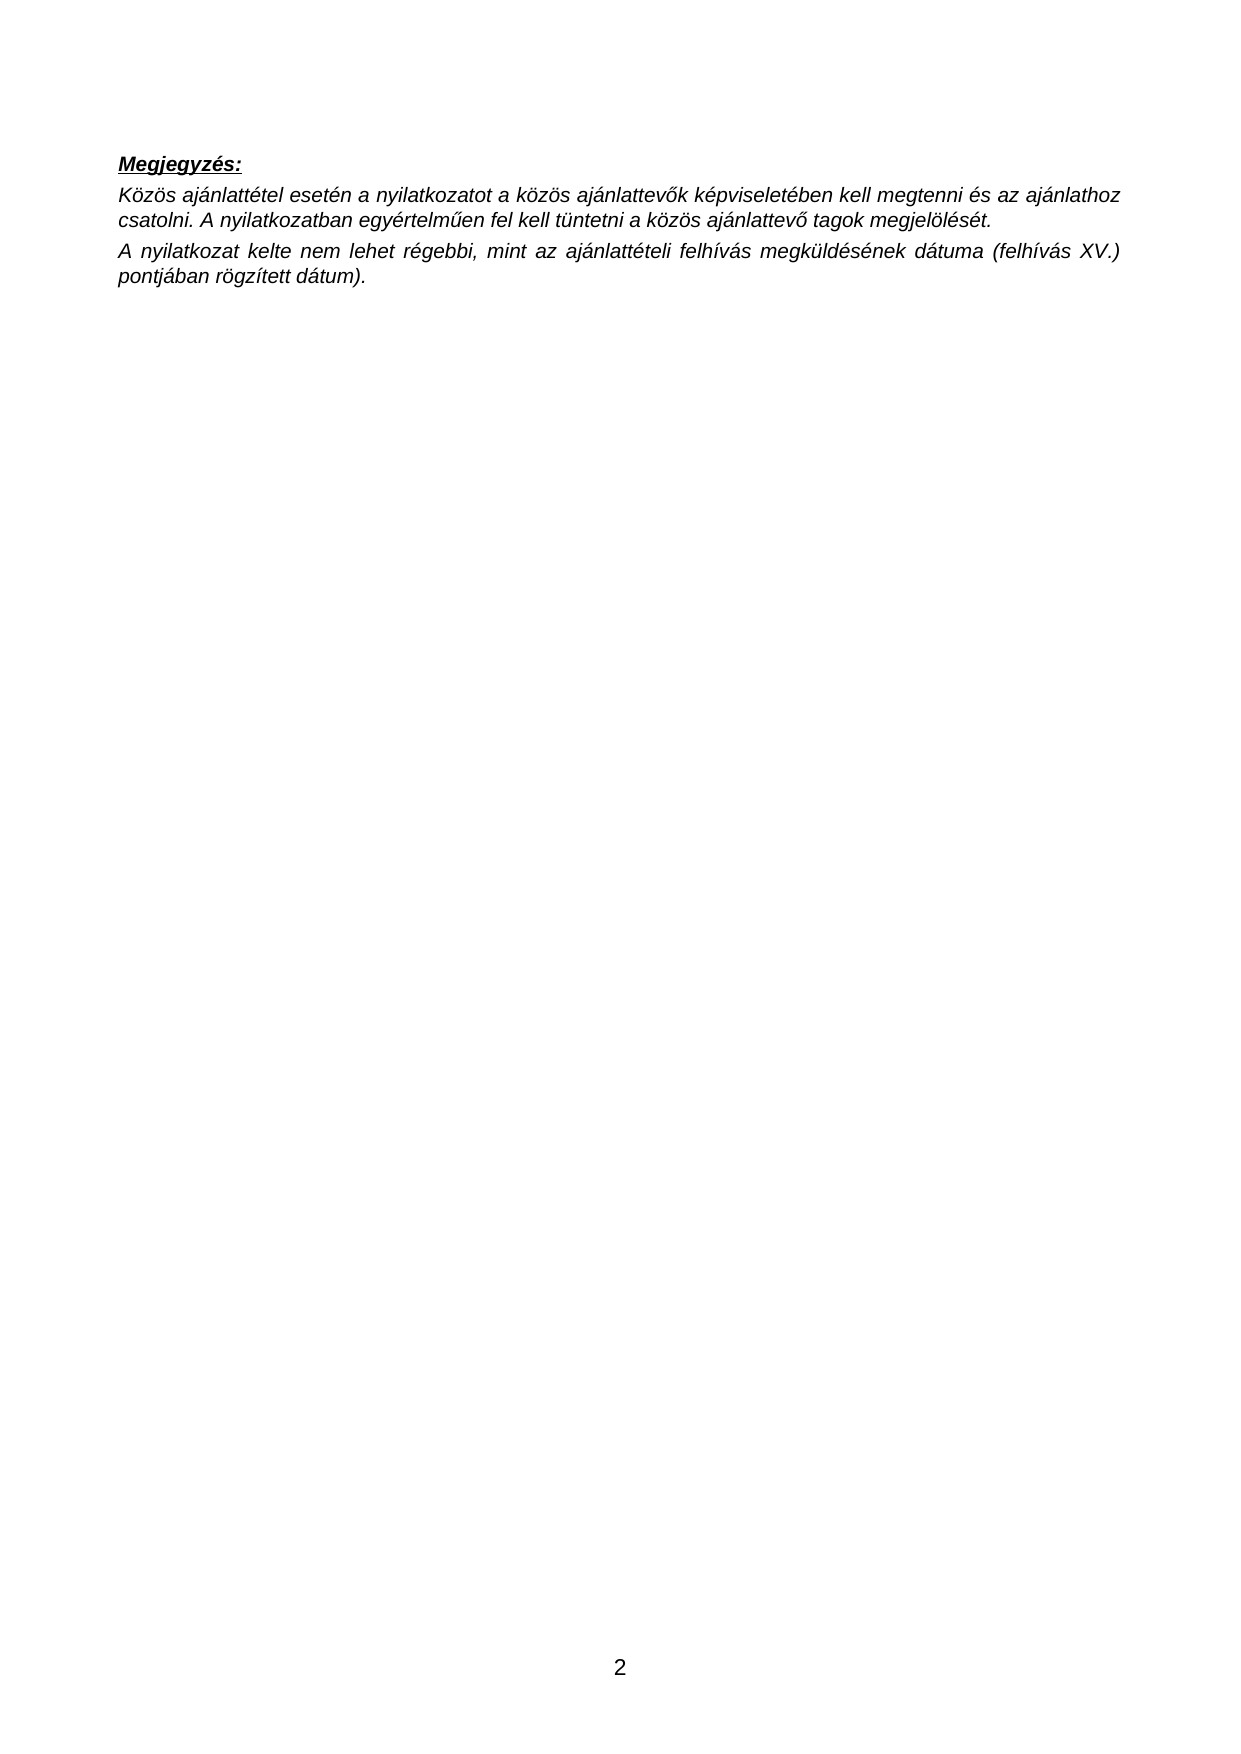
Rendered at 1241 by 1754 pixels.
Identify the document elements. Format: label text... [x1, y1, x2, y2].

text Megjegyzés: [118, 151, 1122, 176]
text Közös ajánlattétel esetén a nyilatkozatot a közös ajánlattevők képviseletében kell megtenni és az ajánlathoz csatolni. A nyilatkozatban egyértelműen fel kell tüntetni a közös ajánlattevő tagok megjelölését. [118, 182, 1122, 232]
text A nyilatkozat kelte nem lehet régebbi, mint az ajánlattételi felhívás megküldésének dátuma (felhívás XV.) pontjában rögzített dátum). [118, 238, 1122, 288]
